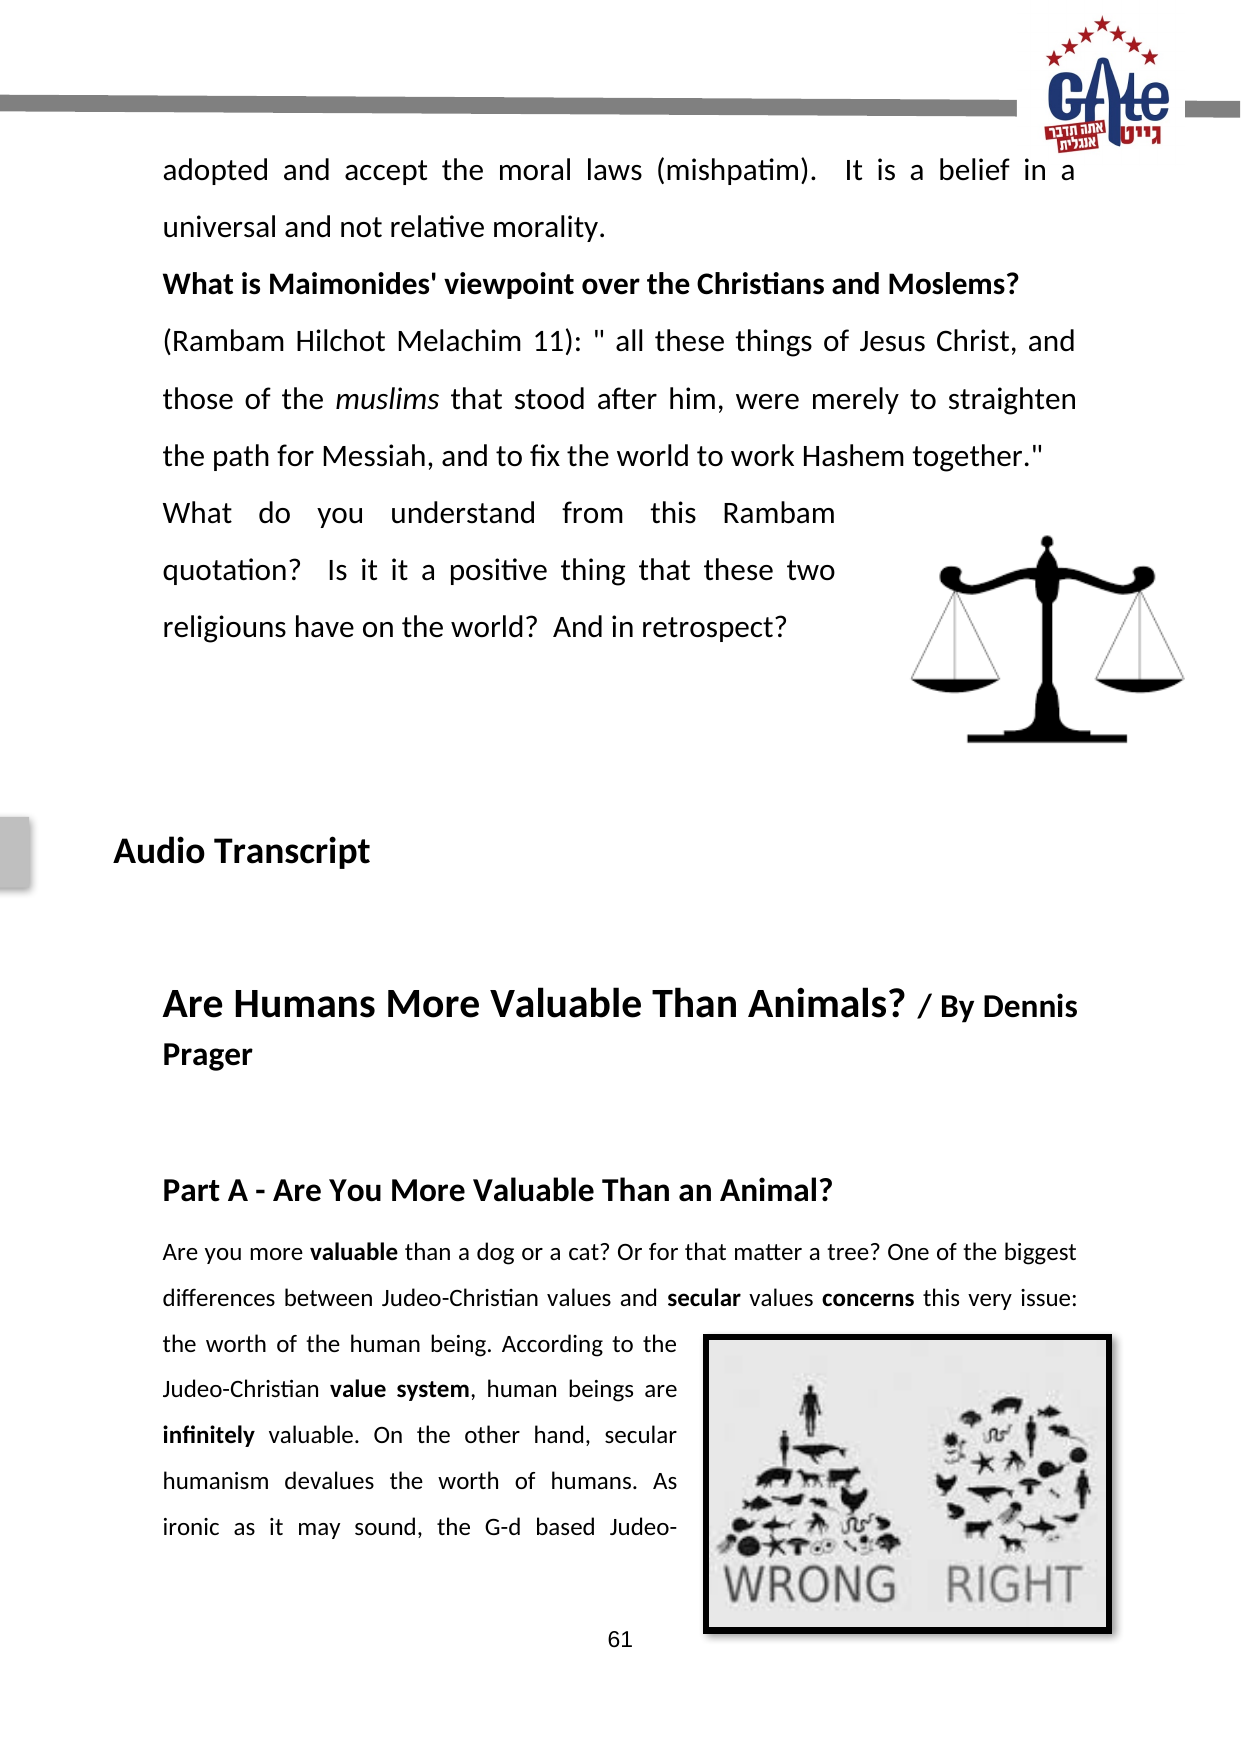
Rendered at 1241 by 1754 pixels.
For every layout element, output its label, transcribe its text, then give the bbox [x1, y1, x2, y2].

list (Rambam Hilchot Melachim 11): " all these things of Jesus Christ, and those of the muslims that stood after him, were merely to straighten the path for Messiah, and to fix the world to work Hashem together." [162, 322, 1078, 474]
picture [1016, 0, 1185, 166]
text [162, 1236, 1078, 1541]
picture [709, 1340, 1106, 1627]
list What do you understand from this Rambam quotation? Is it it a positive thing that these two religiouns have on the world? And in retrospect? [162, 493, 1078, 646]
text Are Humans More Valuable Than Animals? / By Dennis Prager [162, 977, 1078, 1074]
text Part A - Are You More Valuable Than an Animal? [162, 1169, 1078, 1209]
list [162, 150, 1078, 245]
list What is Maimonides' viewpoint over the Christians and Moslems? [162, 264, 1078, 302]
picture [855, 516, 1237, 773]
